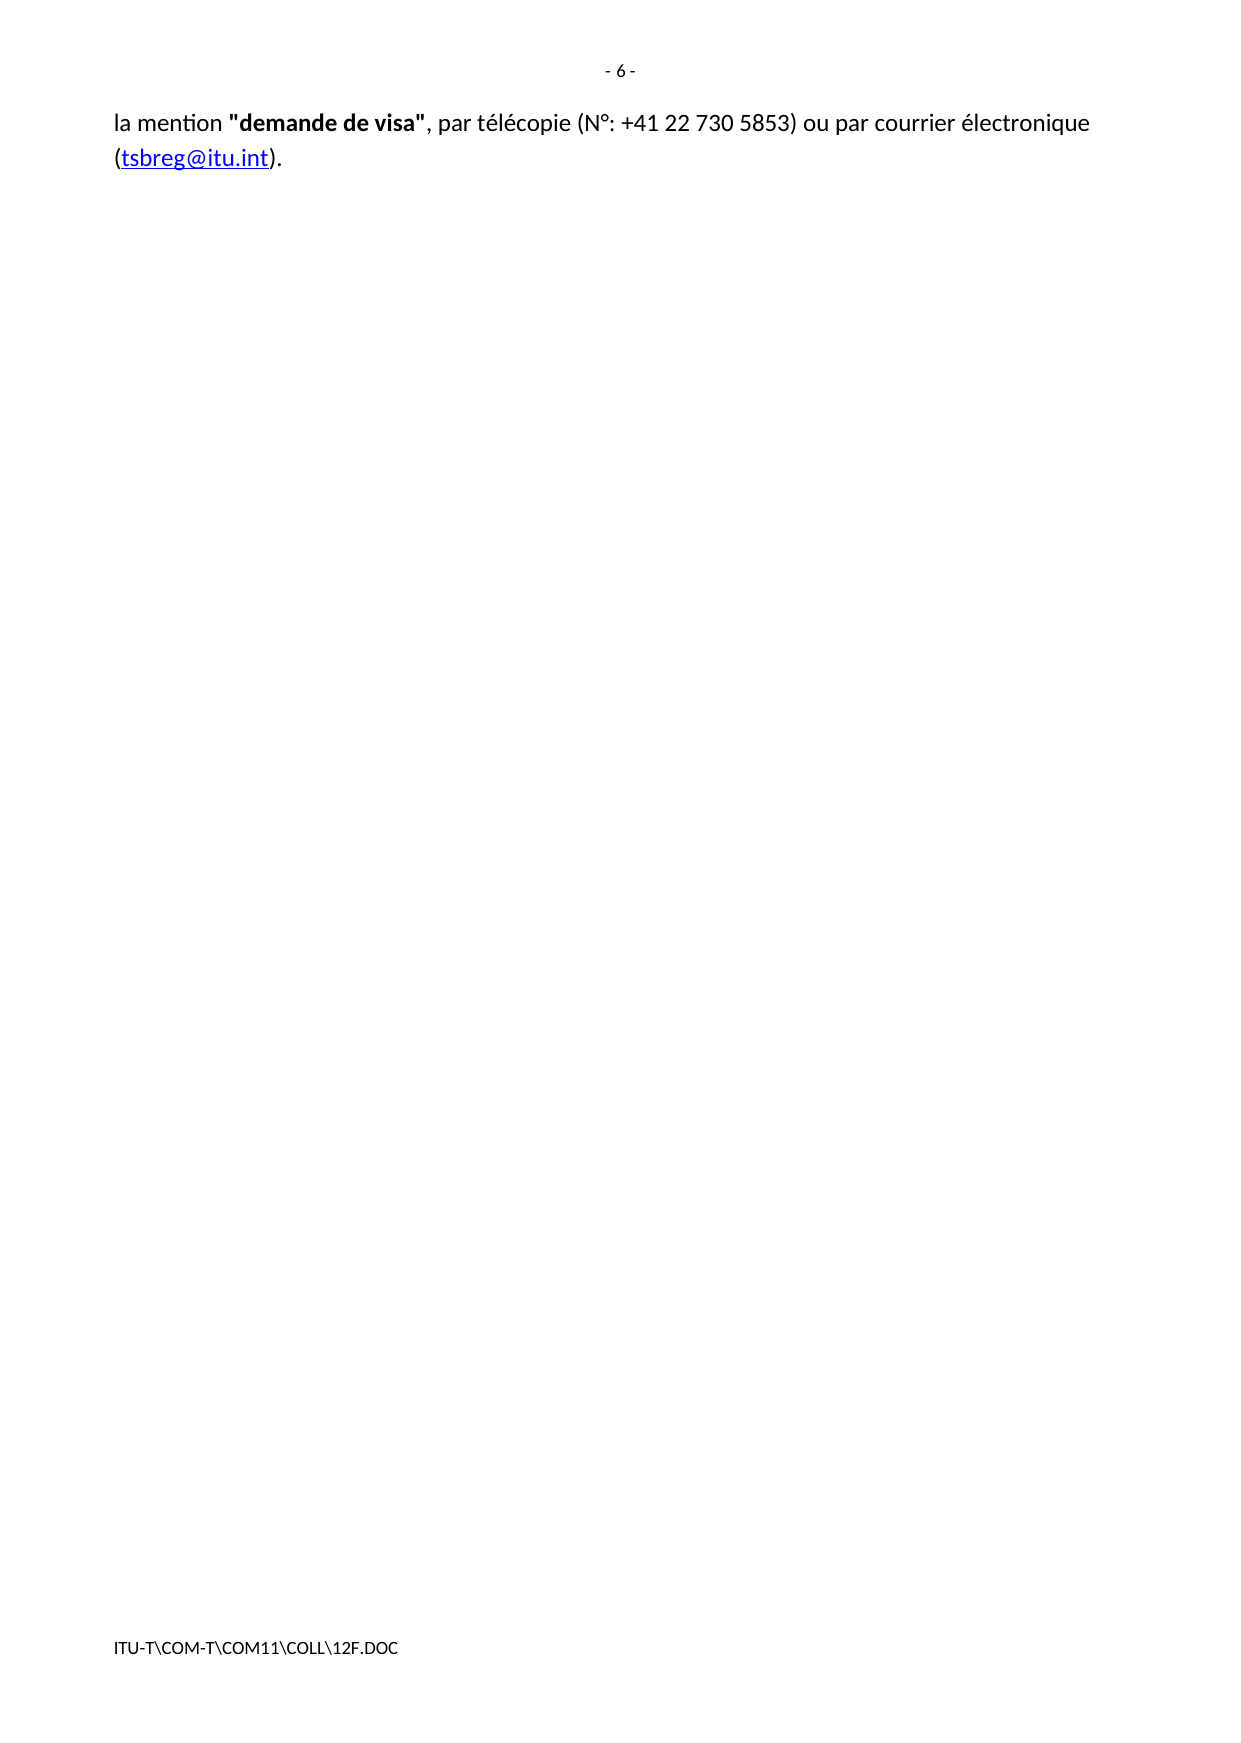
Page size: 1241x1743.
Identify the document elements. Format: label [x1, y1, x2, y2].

text [113, 107, 1127, 172]
